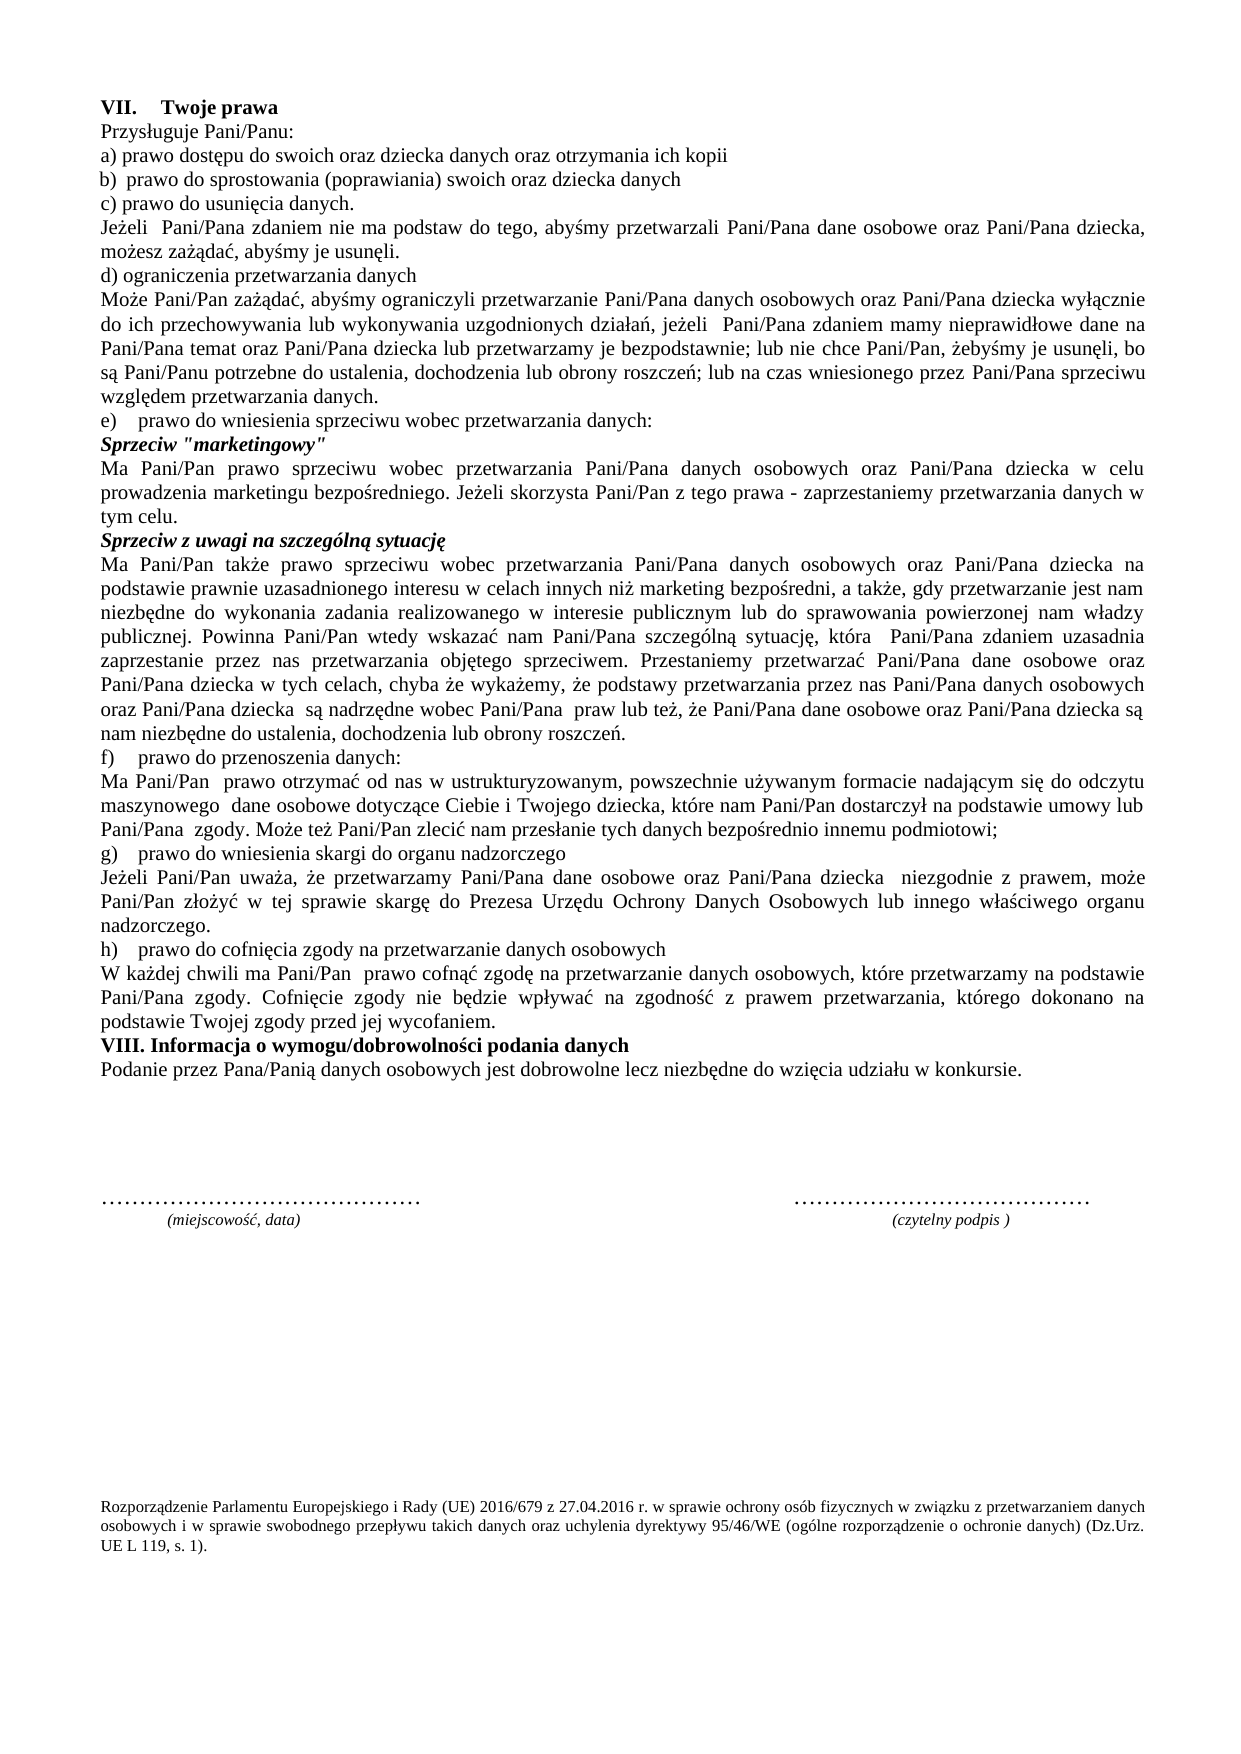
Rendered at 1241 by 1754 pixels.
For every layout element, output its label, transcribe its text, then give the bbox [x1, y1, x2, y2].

text Ma Pani/Pan prawo otrzymać od nas w ustrukturyzowanym, powszechnie używanym formacie nadającym się do odczytu maszynowego dane osobowe dotyczące Ciebie i Twojego dziecka, które nam Pani/Pan dostarczył na podstawie umowy lub Pani/Pana zgody. Może też Pani/Pan zlecić nam przesłanie tych danych bezpośrednio innemu podmiotowi; [100, 769, 1146, 841]
text Jeżeli Pani/Pana zdaniem nie ma podstaw do tego, abyśmy przetwarzali Pani/Pana dane osobowe oraz Pani/Pana dziecka, możesz zażądać, abyśmy je usunęli. [100, 215, 1146, 263]
text a) prawo dostępu do swoich oraz dziecka danych oraz otrzymania ich kopii [100, 143, 1146, 167]
text c) prawo do usunięcia danych. [100, 191, 1146, 215]
text Sprzeciw "marketingowy" [100, 432, 1146, 456]
text h) prawo do cofnięcia zgody na przetwarzanie danych osobowych [100, 937, 1146, 961]
text Jeżeli Pani/Pan uważa, że przetwarzamy Pani/Pana dane osobowe oraz Pani/Pana dziecka niezgodnie z prawem, może Pani/Pan złożyć w tej sprawie skargę do Prezesa Urzędu Ochrony Danych Osobowych lub innego właściwego organu nadzorczego. [100, 865, 1146, 937]
text Ma Pani/Pan także prawo sprzeciwu wobec przetwarzania Pani/Pana danych osobowych oraz Pani/Pana dziecka na podstawie prawnie uzasadnionego interesu w celach innych niż marketing bezpośredni, a także, gdy przetwarzanie jest nam niezbędne do wykonania zadania realizowanego w interesie publicznym lub do sprawowania powierzonej nam władzy publicznej. Powinna Pani/Pan wtedy wskazać nam Pani/Pana szczególną sytuację, która Pani/Pana zdaniem uzasadnia zaprzestanie przez nas przetwarzania objętego sprzeciwem. Przestaniemy przetwarzać Pani/Pana dane osobowe oraz Pani/Pana dziecka w tych celach, chyba że wykażemy, że podstawy przetwarzania przez nas Pani/Pana danych osobowych oraz Pani/Pana dziecka są nadrzędne wobec Pani/Pana praw lub też, że Pani/Pana dane osobowe oraz Pani/Pana dziecka są nam niezbędne do ustalenia, dochodzenia lub obrony roszczeń. [100, 552, 1146, 744]
text …………………………………… ………………………………… [100, 1183, 1146, 1209]
text (miejscowość, data) (czytelny podpis ) [100, 1209, 1146, 1229]
text VII. Twoje prawa [100, 95, 1146, 119]
text Rozporządzenie Parlamentu Europejskiego i Rady (UE) 2016/679 z 27.04.2016 r. w sprawie ochrony osób fizycznych w związku z przetwarzaniem danych osobowych i w sprawie swobodnego przepływu takich danych oraz uchylenia dyrektywy 95/46/WE (ogólne rozporządzenie o ochronie danych) (Dz.Urz. UE L 119, s. 1). [100, 1497, 1146, 1554]
text Sprzeciw z uwagi na szczególną sytuację [100, 528, 1146, 552]
text b) prawo do sprostowania (poprawiania) swoich oraz dziecka danych [89, 167, 1146, 191]
text Ma Pani/Pan prawo sprzeciwu wobec przetwarzania Pani/Pana danych osobowych oraz Pani/Pana dziecka w celu prowadzenia marketingu bezpośredniego. Jeżeli skorzysta Pani/Pan z tego prawa - zaprzestaniemy przetwarzania danych w tym celu. [100, 456, 1146, 528]
text VIII. Informacja o wymogu/dobrowolności podania danych [100, 1033, 1146, 1057]
text Podanie przez Pana/Panią danych osobowych jest dobrowolne lecz niezbędne do wzięcia udziału w konkursie. [100, 1057, 1146, 1081]
text Przysługuje Pani/Panu: [100, 119, 1146, 143]
text g) prawo do wniesienia skargi do organu nadzorczego [100, 841, 1146, 865]
text Może Pani/Pan zażądać, abyśmy ograniczyli przetwarzanie Pani/Pana danych osobowych oraz Pani/Pana dziecka wyłącznie do ich przechowywania lub wykonywania uzgodnionych działań, jeżeli Pani/Pana zdaniem mamy nieprawidłowe dane na Pani/Pana temat oraz Pani/Pana dziecka lub przetwarzamy je bezpodstawnie; lub nie chce Pani/Pan, żebyśmy je usunęli, bo są Pani/Panu potrzebne do ustalenia, dochodzenia lub obrony roszczeń; lub na czas wniesionego przez Pani/Pana sprzeciwu względem przetwarzania danych. [100, 287, 1146, 408]
text W każdej chwili ma Pani/Pan prawo cofnąć zgodę na przetwarzanie danych osobowych, które przetwarzamy na podstawie Pani/Pana zgody. Cofnięcie zgody nie będzie wpływać na zgodność z prawem przetwarzania, którego dokonano na podstawie Twojej zgody przed jej wycofaniem. [100, 961, 1146, 1033]
text d) ograniczenia przetwarzania danych [100, 263, 1146, 287]
text f) prawo do przenoszenia danych: [100, 744, 1146, 769]
text e) prawo do wniesienia sprzeciwu wobec przetwarzania danych: [100, 408, 1146, 432]
